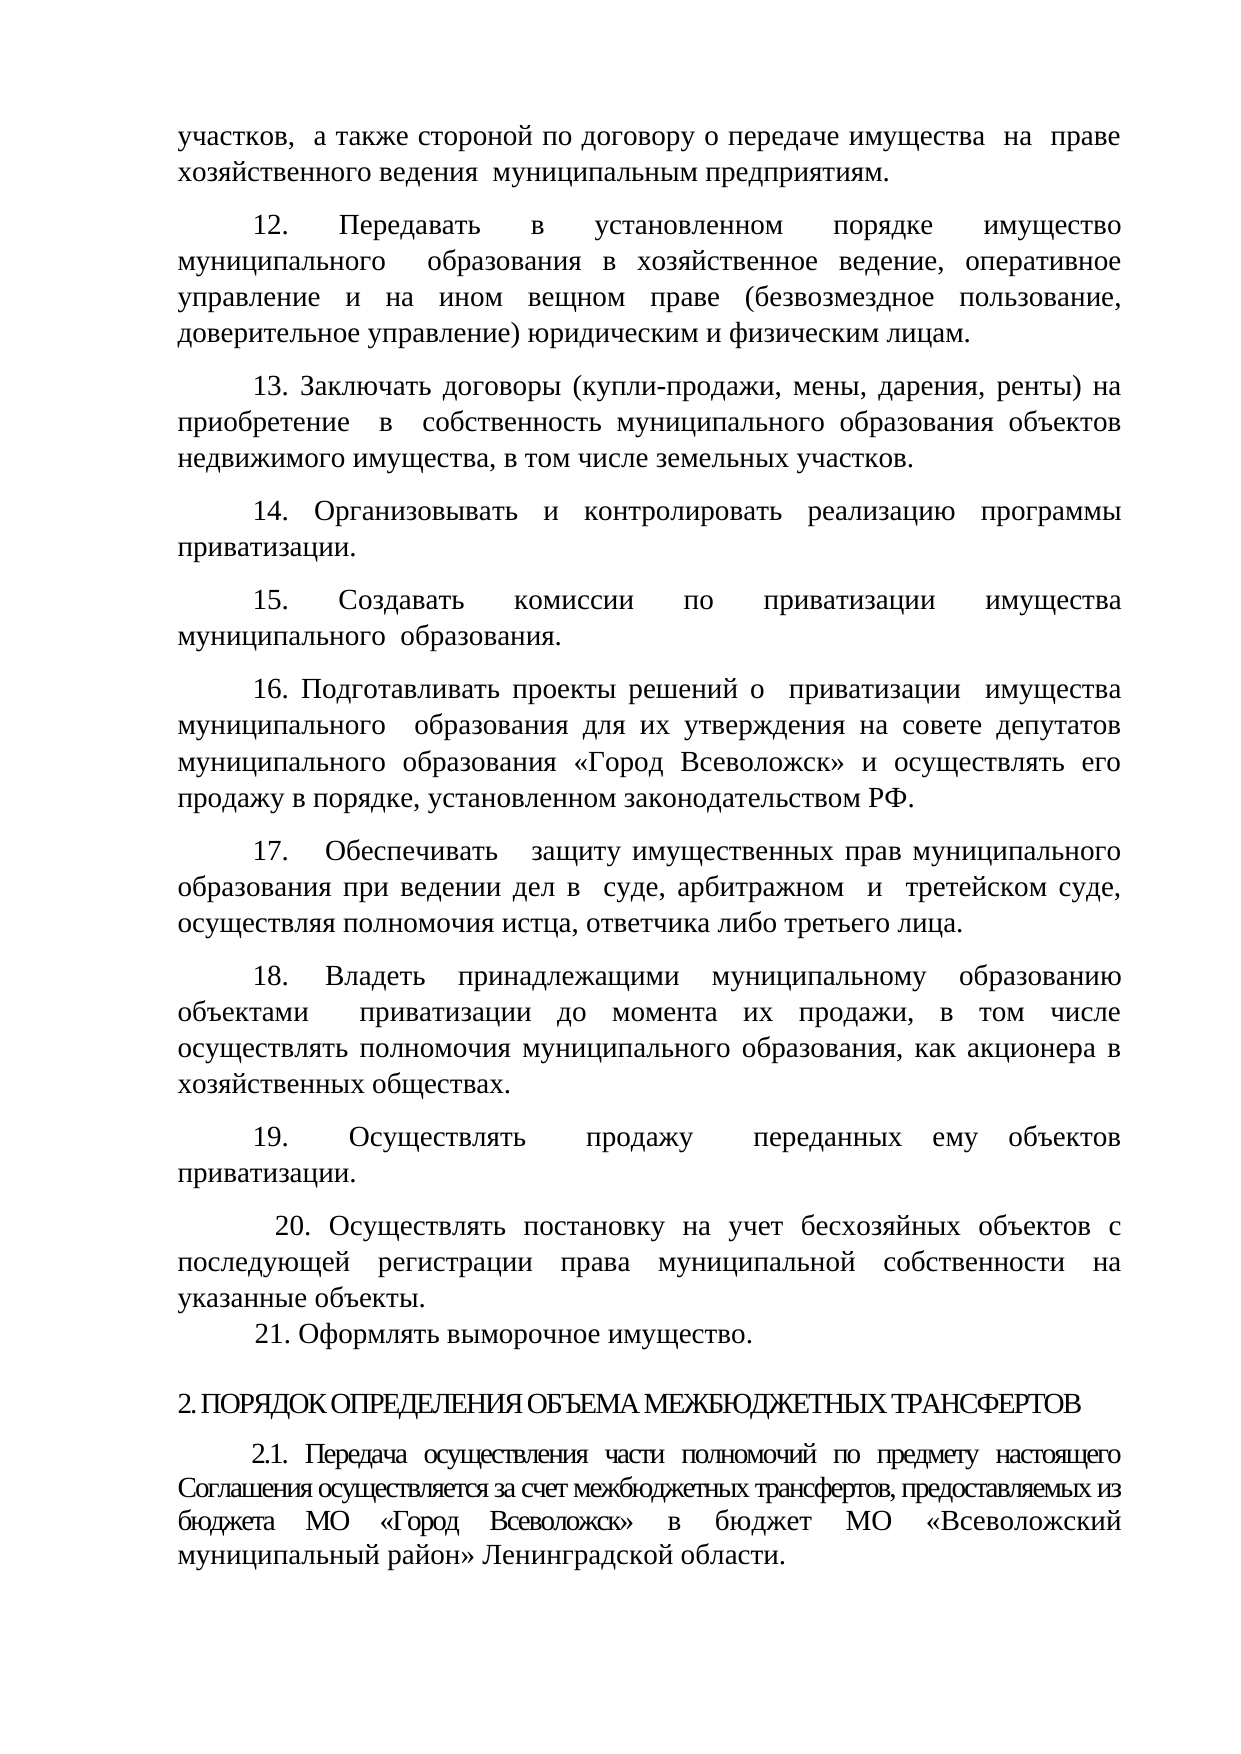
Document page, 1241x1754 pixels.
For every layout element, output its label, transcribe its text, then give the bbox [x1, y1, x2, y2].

text 19. Осуществлять продажу переданных ему объектов приватизации. [177, 1119, 1122, 1189]
text 16. Подготавливать проекты решений о приватизации имущества муниципального образования для их утверждения на совете депутатов муниципального образования «Город Всеволожск» и осуществлять его продажу в порядке, установленном законодательством РФ. [177, 671, 1122, 813]
text 21. Оформлять выморочное имущество. [177, 1316, 1122, 1350]
text 15. Создавать комиссии по приватизации имущества муниципального образования. [177, 582, 1122, 652]
text 20. Осуществлять постановку на учет бесхозяйных объектов с последующей регистрации права муниципальной собственности на указанные объекты. [177, 1208, 1122, 1314]
text 18. Владеть принадлежащими муниципальному образованию объектами приватизации до момента их продажи, в том числе осуществлять полномочия муниципального образования, как акционера в хозяйственных обществах. [177, 958, 1122, 1100]
text 12. Передавать в установленном порядке имущество муниципального образования в хозяйственное ведение, оперативное управление и на ином вещном праве (безвозмездное пользование, доверительное управление) юридическим и физическим лицам. [177, 207, 1122, 349]
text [177, 118, 1122, 188]
text 2.1. Передача осуществления части полномочий по предмету настоящего Соглашения осуществляется за счет межбюджетных трансфертов, предоставляемых из бюджета МО «Город Всеволожск» в бюджет МО «Всеволожский муниципальный район» Ленинградской области. [177, 1436, 1122, 1570]
text 17. Обеспечивать защиту имущественных прав муниципального образования при ведении дел в суде, арбитражном и третейском суде, осуществляя полномочия истца, ответчика либо третьего лица. [177, 833, 1122, 938]
text 13. Заключать договоры (купли-продажи, мены, дарения, ренты) на приобретение в собственность муниципального образования объектов недвижимого имущества, в том числе земельных участков. [177, 368, 1122, 474]
text 14. Организовывать и контролировать реализацию программы приватизации. [177, 493, 1122, 563]
text 2. ПОРЯДОК ОПРЕДЕЛЕНИЯ ОБЪЕМА МЕЖБЮДЖЕТНЫХ ТРАНСФЕРТОВ [177, 1386, 1122, 1419]
